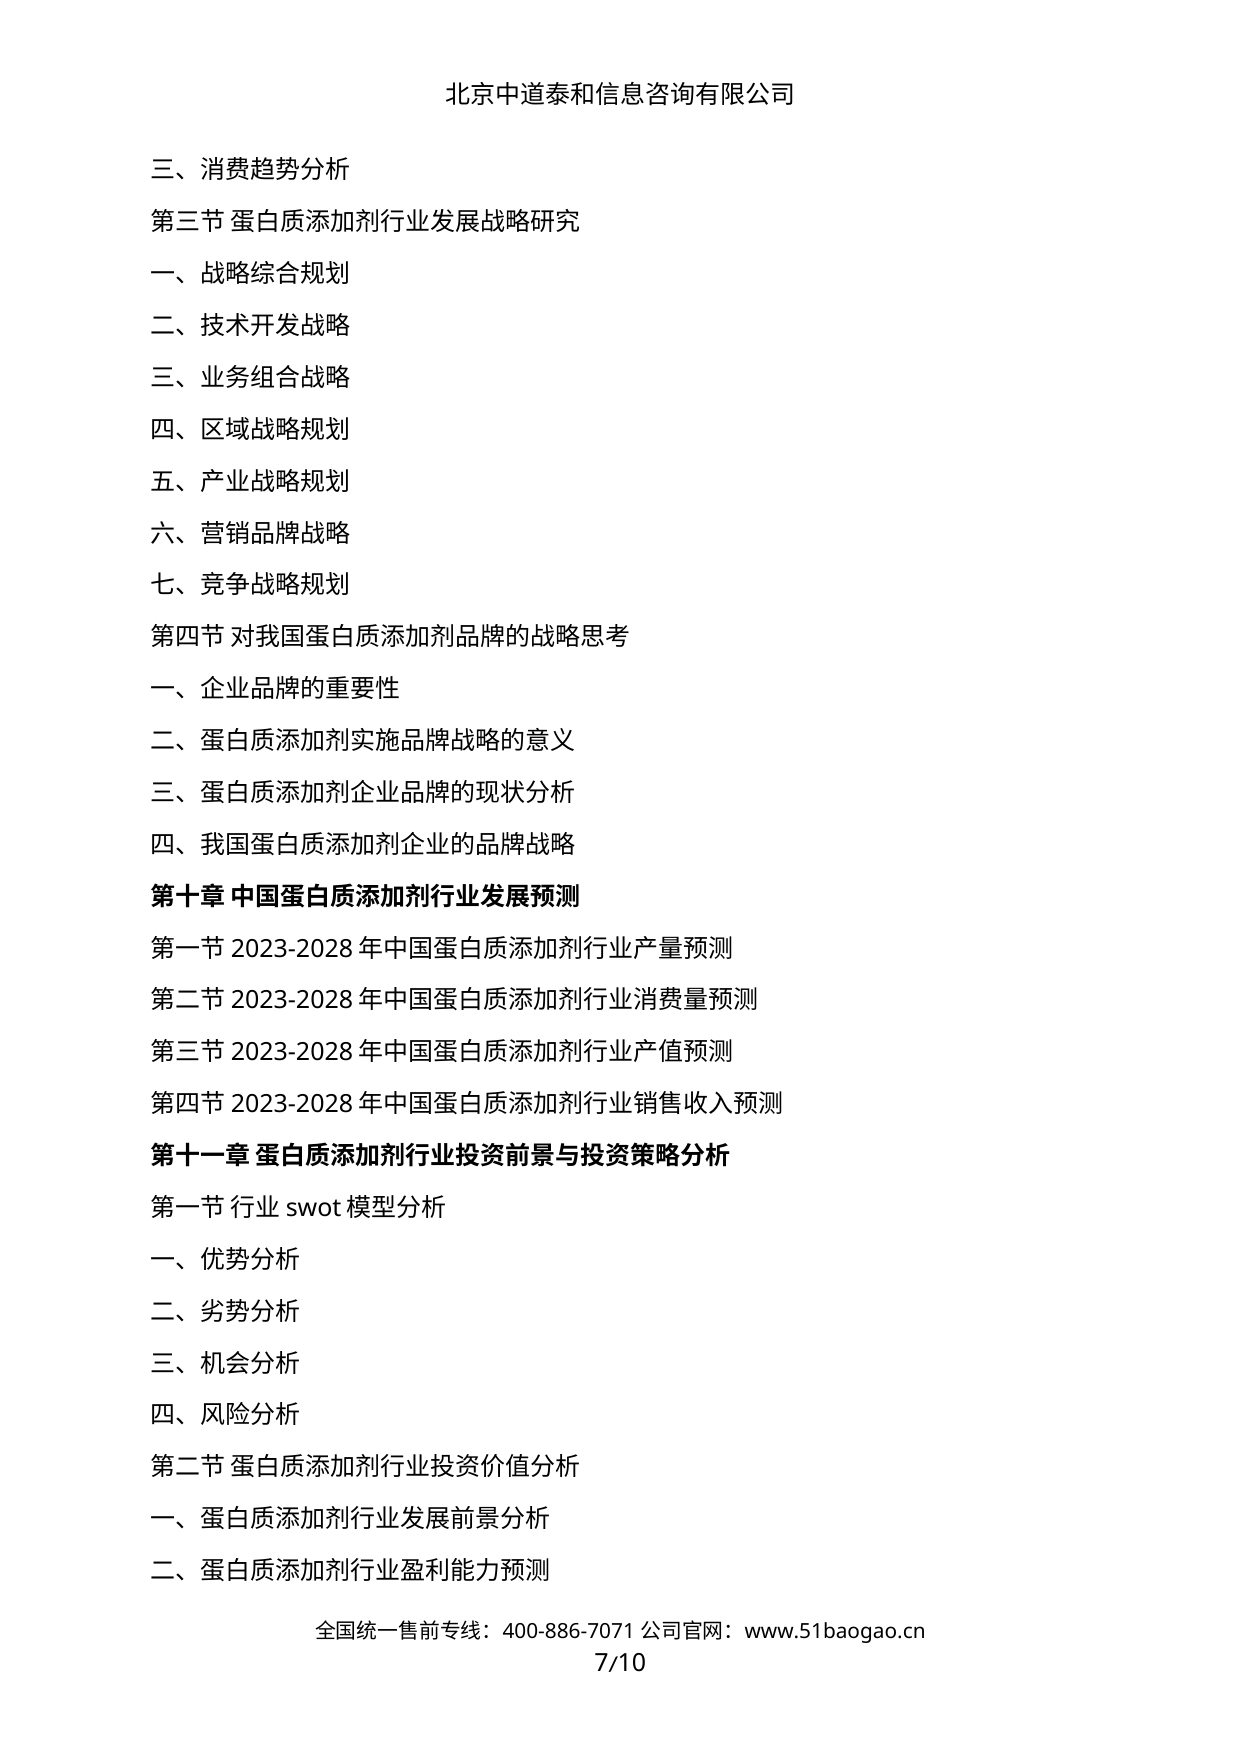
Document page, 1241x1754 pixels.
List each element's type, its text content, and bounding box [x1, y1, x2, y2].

text 四、我国蛋白质添加剂企业的品牌战略 [150, 824, 1090, 861]
text 第一节 行业swot模型分析 [150, 1187, 1090, 1224]
text 三、机会分析 [150, 1343, 1090, 1379]
text 三、消费趋势分析 [150, 150, 1090, 186]
text 第十一章 蛋白质添加剂行业投资前景与投资策略分析 [150, 1136, 1090, 1172]
text 一、战略综合规划 [150, 254, 1090, 290]
text 第十章 中国蛋白质添加剂行业发展预测 [150, 876, 1090, 912]
text 第四节 2023-2028年中国蛋白质添加剂行业销售收入预测 [150, 1084, 1090, 1120]
text 四、区域战略规划 [150, 409, 1090, 446]
text 一、企业品牌的重要性 [150, 669, 1090, 705]
text 三、蛋白质添加剂企业品牌的现状分析 [150, 772, 1090, 809]
text 第二节 2023-2028年中国蛋白质添加剂行业消费量预测 [150, 980, 1090, 1016]
text 一、优势分析 [150, 1239, 1090, 1276]
text 五、产业战略规划 [150, 461, 1090, 497]
text 六、营销品牌战略 [150, 513, 1090, 549]
text 二、蛋白质添加剂行业盈利能力预测 [150, 1551, 1090, 1587]
text 第二节 蛋白质添加剂行业投资价值分析 [150, 1447, 1090, 1483]
text 三、业务组合战略 [150, 357, 1090, 394]
text 二、劣势分析 [150, 1291, 1090, 1327]
text 四、风险分析 [150, 1395, 1090, 1431]
text 第三节 2023-2028年中国蛋白质添加剂行业产值预测 [150, 1032, 1090, 1068]
text 二、蛋白质添加剂实施品牌战略的意义 [150, 721, 1090, 757]
text 第一节 2023-2028年中国蛋白质添加剂行业产量预测 [150, 928, 1090, 964]
text 第四节 对我国蛋白质添加剂品牌的战略思考 [150, 617, 1090, 653]
text 二、技术开发战略 [150, 306, 1090, 342]
text 第三节 蛋白质添加剂行业发展战略研究 [150, 202, 1090, 238]
text 七、竞争战略规划 [150, 565, 1090, 601]
text 一、蛋白质添加剂行业发展前景分析 [150, 1499, 1090, 1535]
